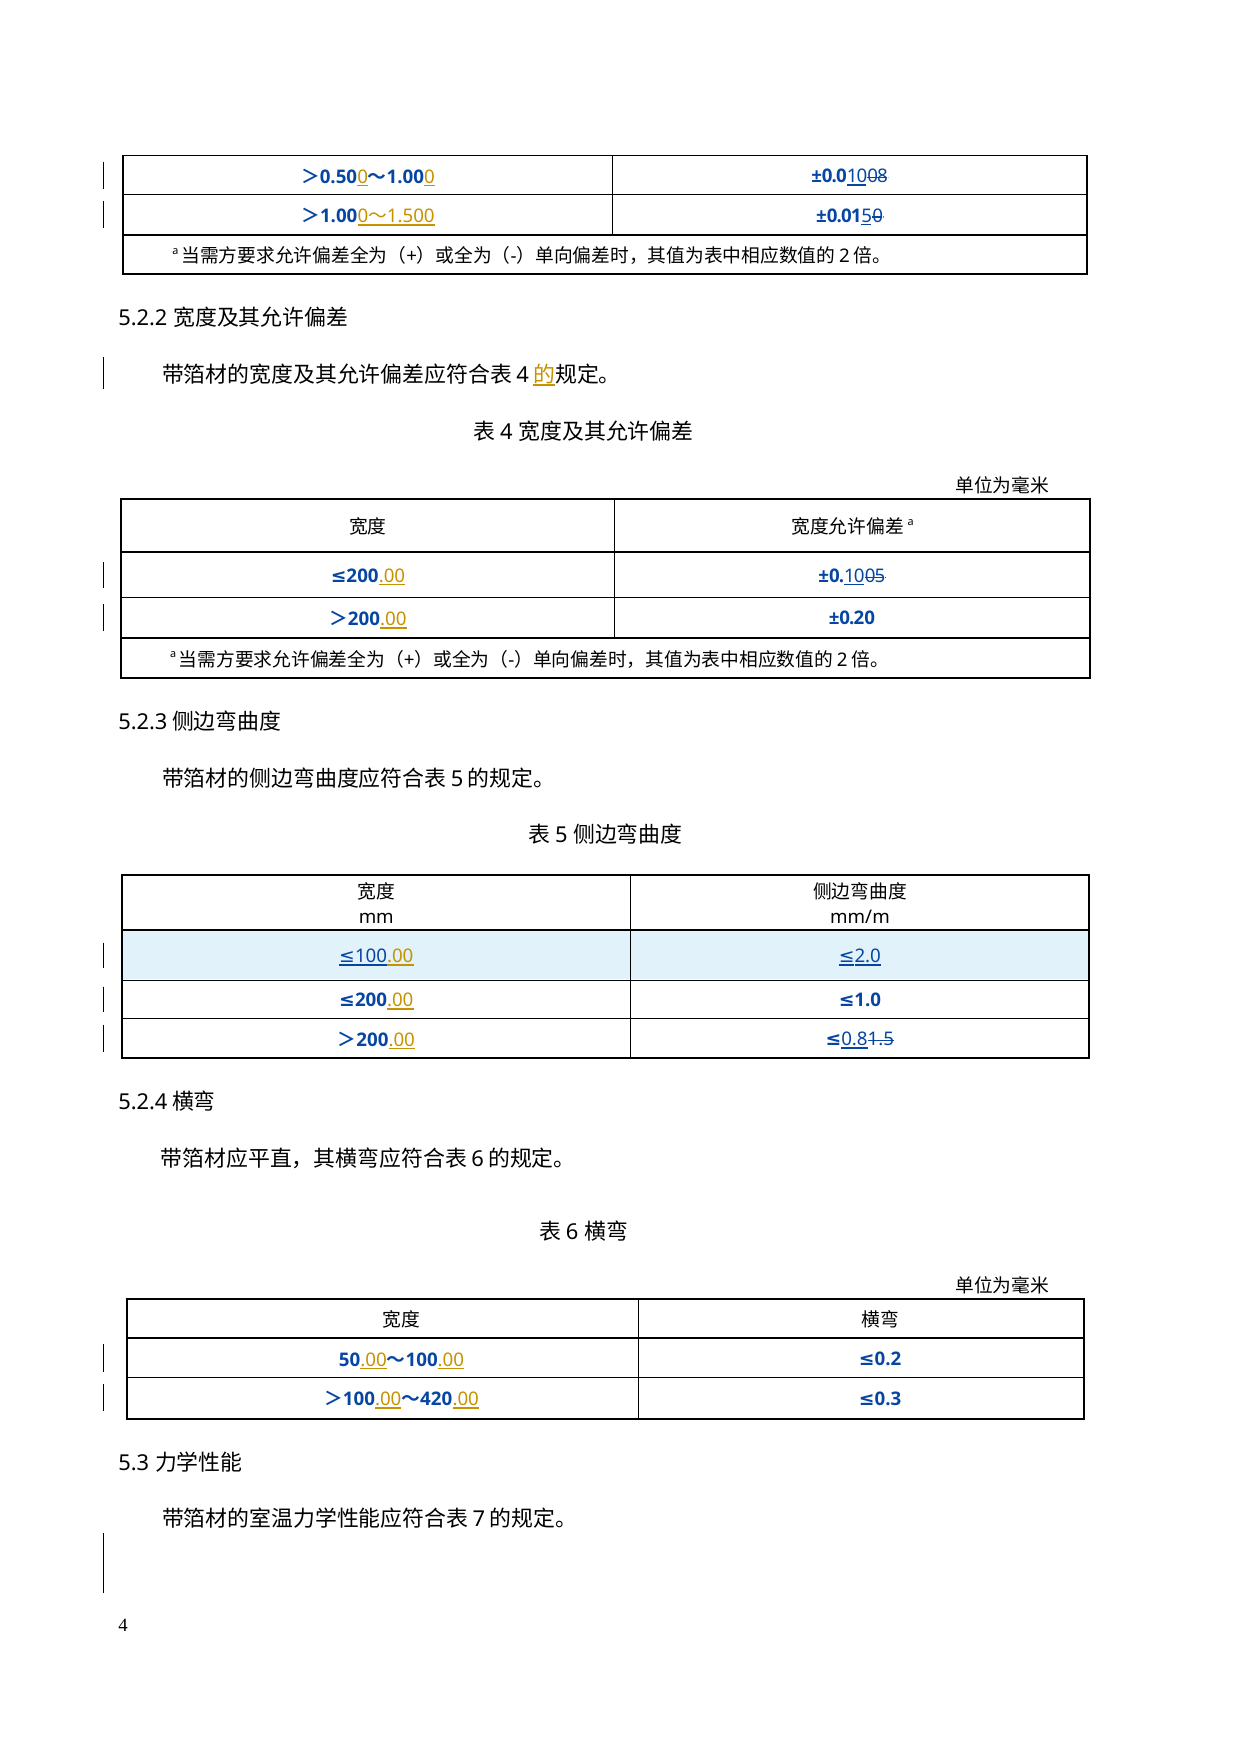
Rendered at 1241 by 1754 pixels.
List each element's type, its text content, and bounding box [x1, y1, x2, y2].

table_cell ＞100～420 [128, 1378, 638, 1417]
table_cell ≤0.2 [639, 1339, 1083, 1377]
text 5.2.4横弯 [118, 1084, 1092, 1116]
table_cell 50～100 [128, 1339, 638, 1377]
text 表4 宽度及其允许偏差 [118, 414, 1049, 446]
table_cell a 当需方要求允许偏差全为（+）或全为（-）单向偏差时，其值为表中相应数值的2倍。 [122, 639, 1089, 677]
table_header 宽度 [128, 1300, 638, 1337]
text 单位为毫米 [118, 471, 1049, 498]
text 表5 侧边弯曲度 [118, 817, 1092, 849]
table_cell ≤1.0 [631, 981, 1088, 1018]
text 带箔材的室温力学性能应符合表7的规定。 [118, 1501, 1092, 1533]
table_cell ±0. [615, 553, 1089, 597]
table_header 侧边弯曲度 mm/m [631, 876, 1088, 929]
table_header 宽度 [122, 500, 614, 551]
text 带箔材的侧边弯曲度应符合表5的规定。 [118, 761, 1092, 792]
text 表6 横弯 [118, 1214, 1049, 1246]
table_cell ＞1.00 [124, 195, 612, 234]
table_header 宽度 mm [123, 876, 630, 929]
table_cell ＞0.50～1.00 [124, 156, 612, 194]
text 带箔材的宽度及其允许偏差应符合表4规定。 [118, 357, 1092, 389]
table_cell ±0.20 [615, 598, 1089, 637]
text 5.3 力学性能 [118, 1444, 1092, 1476]
text 单位为毫米 [118, 1271, 1049, 1298]
table_header 宽度允许偏差a [615, 500, 1089, 551]
table_cell ＞200 [123, 1019, 630, 1057]
list 5.2.2 宽度及其允许偏差 [118, 300, 1092, 332]
table_cell ≤200 [123, 981, 630, 1018]
table_cell ＞200 [122, 598, 614, 637]
text 带箔材应平直，其横弯应符合表6的规定。 [118, 1141, 1092, 1173]
table_cell ±0.0 [613, 156, 1086, 194]
table_cell ≤ [631, 1019, 1088, 1057]
text 5.2.3侧边弯曲度 [118, 704, 1092, 736]
table_cell ±0.01 [613, 195, 1086, 234]
table_cell ≤200 [122, 553, 614, 597]
table_header 横弯 [639, 1300, 1083, 1337]
table_cell ≤0.3 [639, 1378, 1083, 1417]
table_cell a 当需方要求允许偏差全为（+）或全为（-）单向偏差时，其值为表中相应数值的2倍。 [124, 236, 1086, 273]
